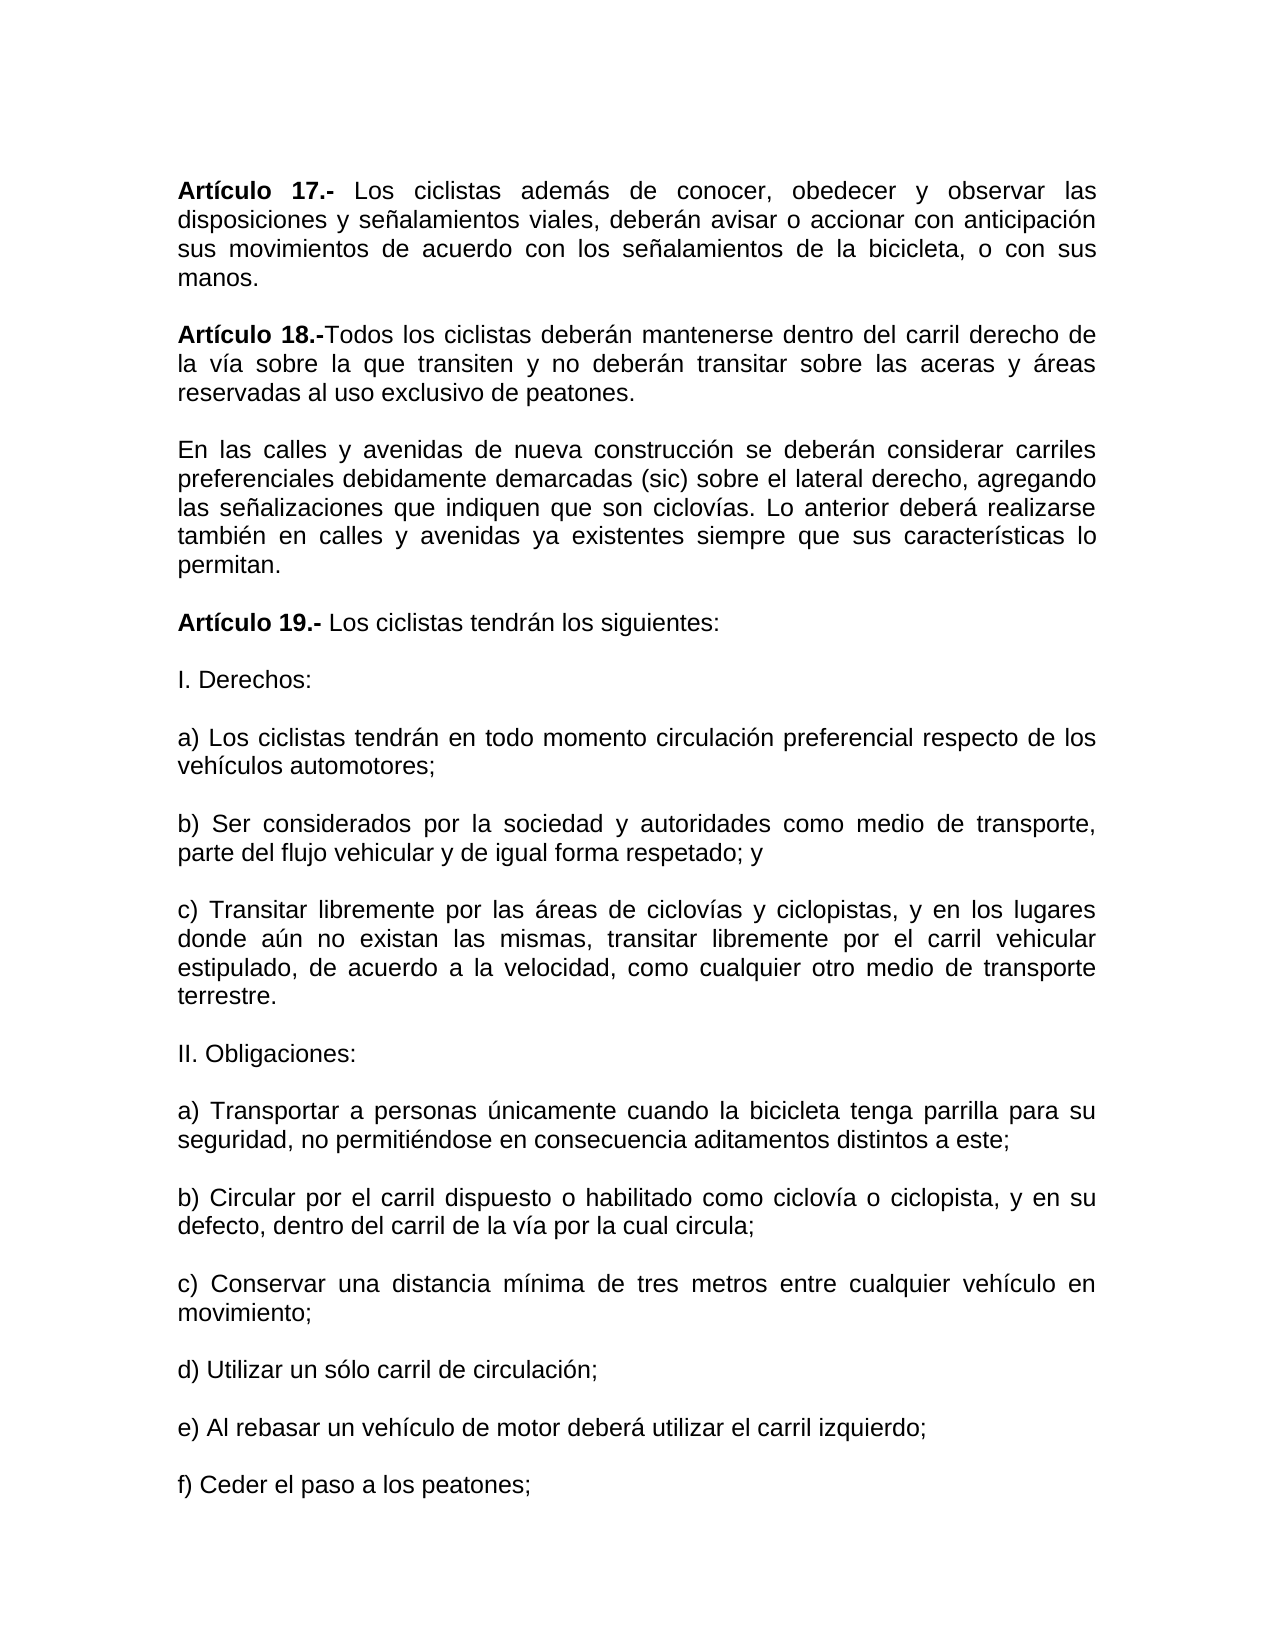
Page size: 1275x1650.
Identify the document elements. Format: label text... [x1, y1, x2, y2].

text a) Los ciclistas tendrán en todo momento circulación preferencial respecto de los vehículos automotores; [177, 723, 1098, 780]
text f) Ceder el paso a los peatones; [177, 1470, 1098, 1499]
text Artículo 18.-Todos los ciclistas deberán mantenerse dentro del carril derecho de la vía sobre la que transiten y no deberán transitar sobre las aceras y áreas reservadas al uso exclusivo de peatones. [177, 320, 1098, 406]
text c) Conservar una distancia mínima de tres metros entre cualquier vehículo en movimiento; [177, 1269, 1098, 1326]
text e) Al rebasar un vehículo de motor deberá utilizar el carril izquierdo; [177, 1413, 1098, 1441]
text d) Utilizar un sólo carril de circulación; [177, 1355, 1098, 1384]
text II. Obligaciones: [177, 1039, 1098, 1068]
text c) Transitar libremente por las áreas de ciclovías y ciclopistas, y en los lugares donde aún no existan las mismas, transitar libremente por el carril vehicular estipulado, de acuerdo a la velocidad, como cualquier otro medio de transporte terrestre. [177, 895, 1098, 1010]
text Artículo 19.- Los ciclistas tendrán los siguientes: [177, 608, 1098, 636]
text b) Circular por el carril dispuesto o habilitado como ciclovía o ciclopista, y en su defecto, dentro del carril de la vía por la cual circula; [177, 1183, 1098, 1240]
text En las calles y avenidas de nueva construcción se deberán considerar carriles preferenciales debidamente demarcadas (sic) sobre el lateral derecho, agregando las señalizaciones que indiquen que son ciclovías. Lo anterior deberá realizarse también en calles y avenidas ya existentes siempre que sus características lo permitan. [177, 435, 1098, 579]
text I. Derechos: [177, 665, 1098, 694]
text b) Ser considerados por la sociedad y autoridades como medio de transporte, parte del flujo vehicular y de igual forma respetado; y [177, 809, 1098, 866]
text a) Transportar a personas únicamente cuando la bicicleta tenga parrilla para su seguridad, no permitiéndose en consecuencia aditamentos distintos a este; [177, 1096, 1098, 1154]
text Artículo 17.- Los ciclistas además de conocer, obedecer y observar las disposiciones y señalamientos viales, deberán avisar o accionar con anticipación sus movimientos de acuerdo con los señalamientos de la bicicleta, o con sus manos. [177, 176, 1098, 291]
